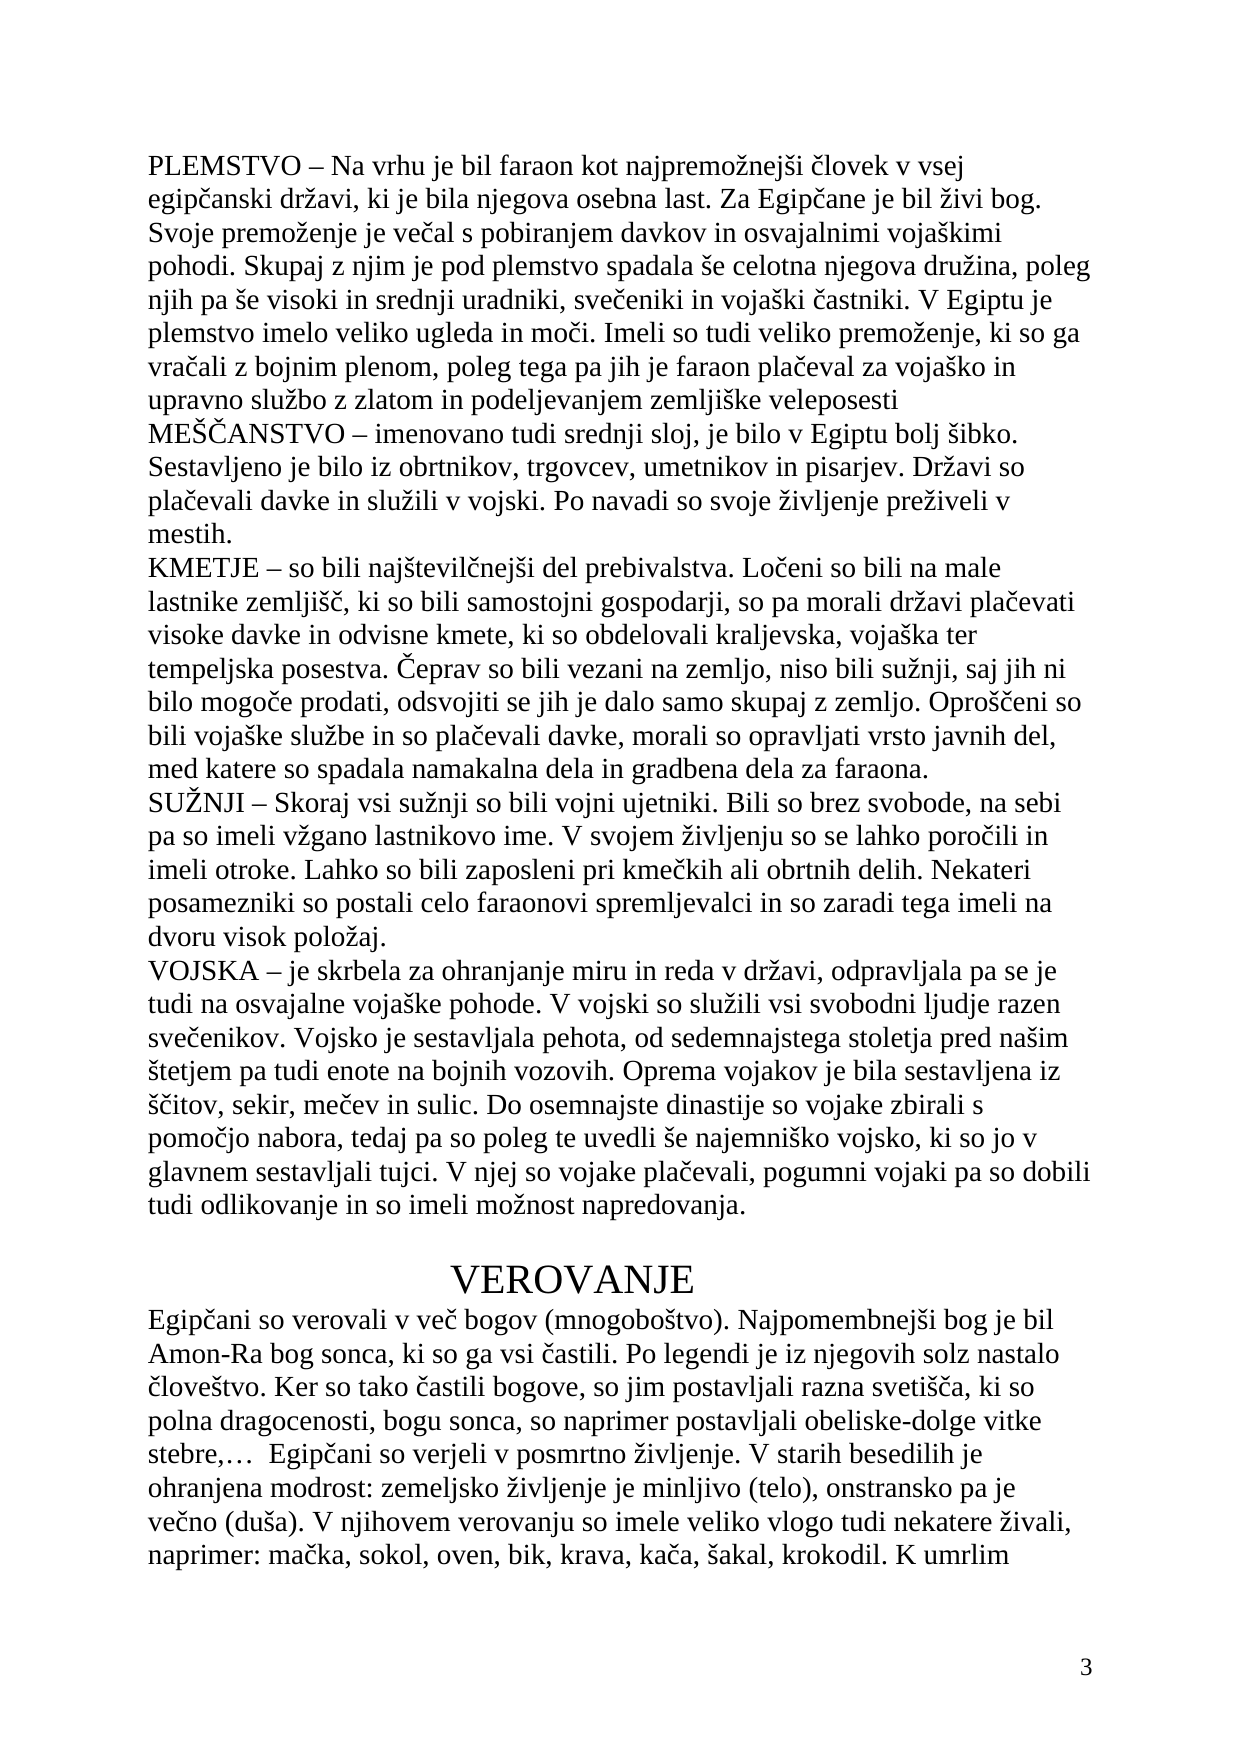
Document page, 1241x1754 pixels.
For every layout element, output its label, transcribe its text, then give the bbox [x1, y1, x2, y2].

text VEROVANJE [148, 1254, 1093, 1302]
text MEŠČANSTVO – imenovano tudi srednji sloj, je bilo v Egiptu bolj šibko. Sestavljeno je bilo iz obrtnikov, trgovcev, umetnikov in pisarjev. Državi so plačevali davke in služili v vojski. Po navadi so svoje življenje preživeli v mestih. [148, 416, 1093, 550]
text VOJSKA – je skrbela za ohranjanje miru in reda v državi, odpravljala pa se je tudi na osvajalne vojaške pohode. V vojski so služili vsi svobodni ljudje razen svečenikov. Vojsko je sestavljala pehota, od sedemnajstega stoletja pred našim štetjem pa tudi enote na bojnih vozovih. Oprema vojakov je bila sestavljena iz ščitov, sekir, mečev in sulic. Do osemnajste dinastije so vojake zbirali s pomočjo nabora, tedaj pa so poleg te uvedli še najemniško vojsko, ki so jo v glavnem sestavljali tujci. V njej so vojake plačevali, pogumni vojaki pa so dobili tudi odlikovanje in so imeli možnost napredovanja. [148, 953, 1093, 1221]
text KMETJE – so bili najštevilčnejši del prebivalstva. Ločeni so bili na male lastnike zemljišč, ki so bili samostojni gospodarji, so pa morali državi plačevati visoke davke in odvisne kmete, ki so obdelovali kraljevska, vojaška ter tempeljska posestva. Čeprav so bili vezani na zemljo, niso bili sužnji, saj jih ni bilo mogoče prodati, odsvojiti se jih je dalo samo skupaj z zemljo. Oproščeni so bili vojaške službe in so plačevali davke, morali so opravljati vrsto javnih del, med katere so spadala namakalna dela in gradbena dela za faraona. [148, 550, 1093, 785]
text SUŽNJI – Skoraj vsi sužnji so bili vojni ujetniki. Bili so brez svobode, na sebi pa so imeli vžgano lastnikovo ime. V svojem življenju so se lahko poročili in imeli otroke. Lahko so bili zaposleni pri kmečkih ali obrtnih delih. Nekateri posamezniki so postali celo faraonovi spremljevalci in so zaradi tega imeli na dvoru visok položaj. [148, 785, 1093, 953]
text PLEMSTVO – Na vrhu je bil faraon kot najpremožnejši človek v vsej egipčanski državi, ki je bila njegova osebna last. Za Egipčane je bil živi bog. Svoje premoženje je večal s pobiranjem davkov in osvajalnimi vojaškimi pohodi. Skupaj z njim je pod plemstvo spadala še celotna njegova družina, poleg njih pa še visoki in srednji uradniki, svečeniki in vojaški častniki. V Egiptu je plemstvo imelo veliko ugleda in moči. Imeli so tudi veliko premoženje, ki so ga vračali z bojnim plenom, poleg tega pa jih je faraon plačeval za vojaško in upravno službo z zlatom in podeljevanjem zemljiške veleposesti [148, 148, 1093, 416]
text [148, 1302, 1093, 1571]
